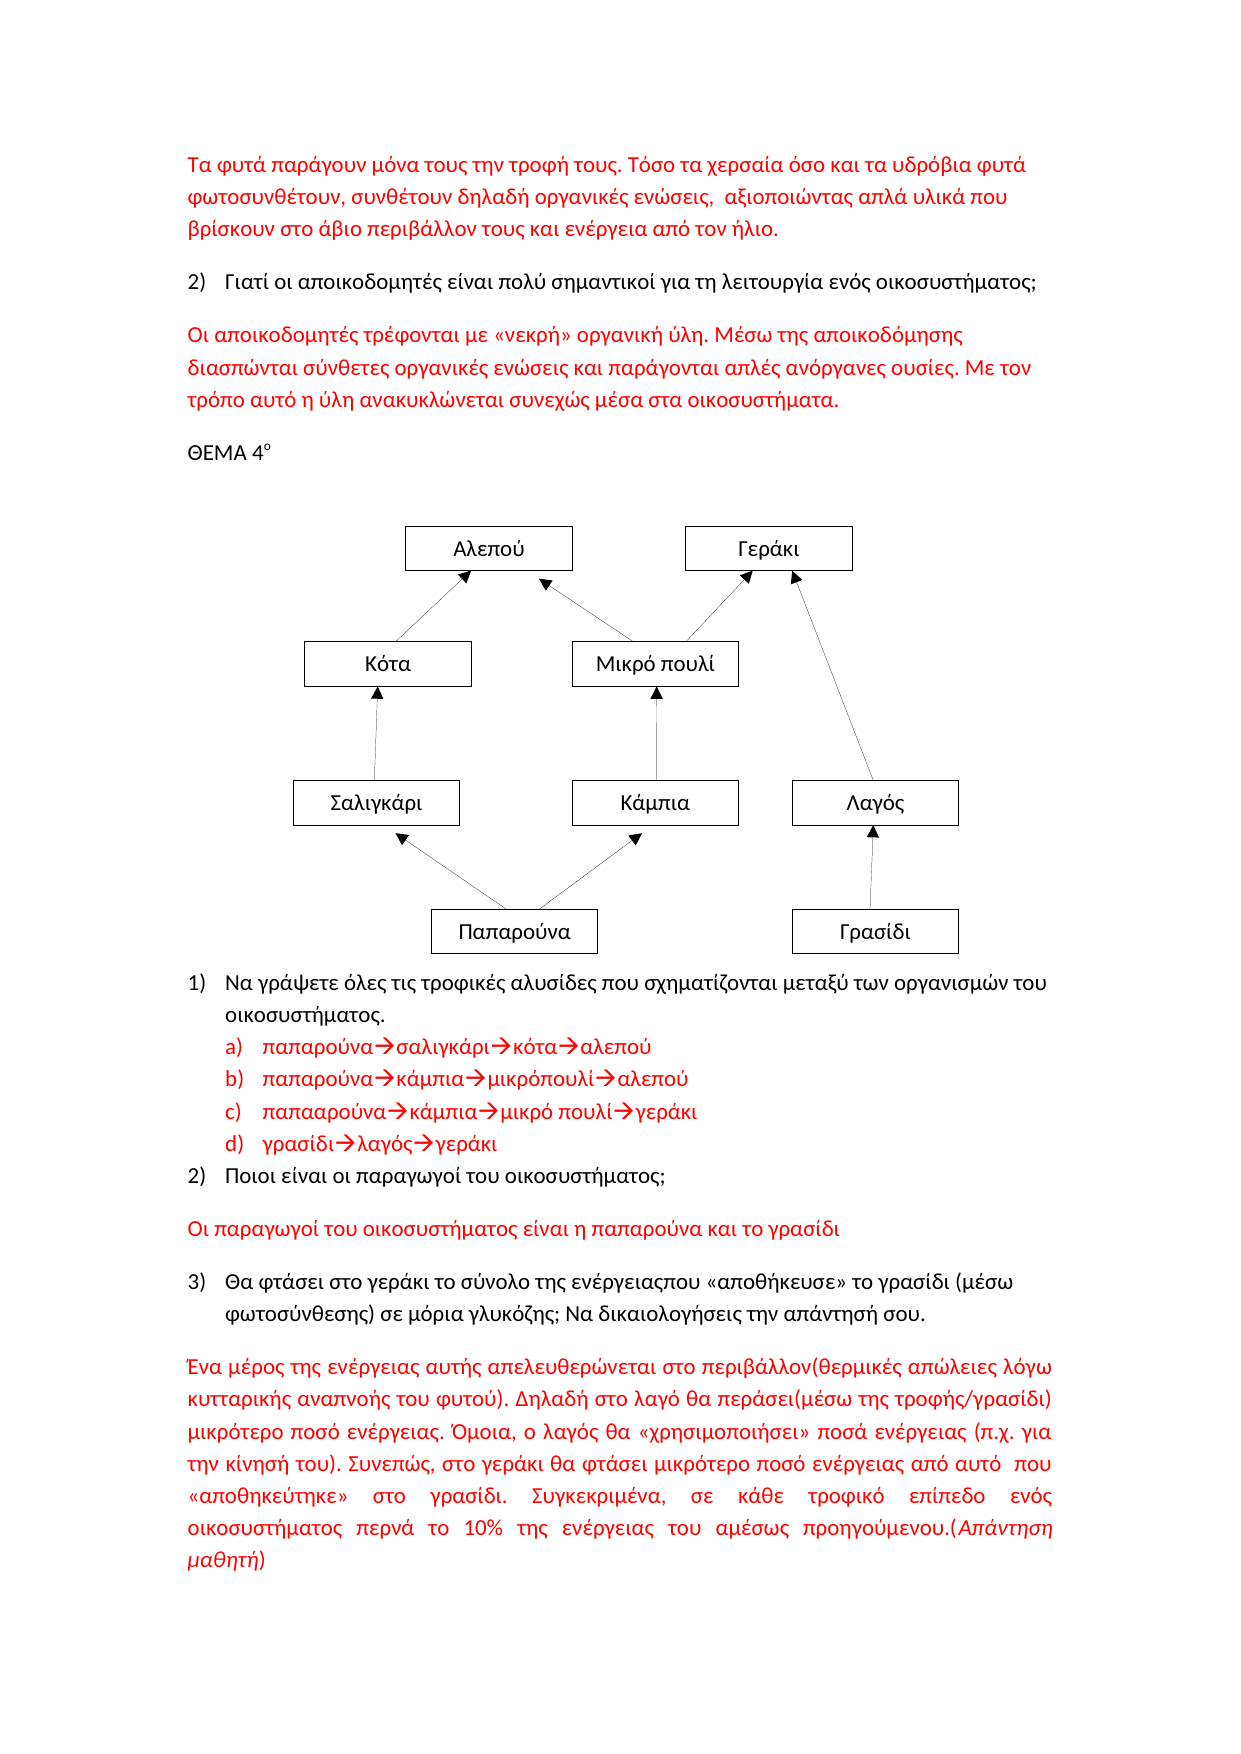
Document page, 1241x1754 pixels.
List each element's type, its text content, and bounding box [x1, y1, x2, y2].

list παπαρούνασαλιγκάρικότααλεπού [225, 1032, 1053, 1060]
list Να γράψετε όλες τις τροφικές αλυσίδες που σχηματίζονται μεταξύ των οργανισμών του οικοσυστήματος. [187, 968, 1053, 1028]
list Γιατί οι αποικοδομητές είναι πολύ σημαντικοί για τη λειτουργία ενός οικοσυστήματος; [187, 267, 1053, 295]
text Ένα μέρος της ενέργειας αυτής απελευθερώνεται στο περιβάλλον(θερμικές απώλειες λόγω κυτταρικής αναπνοής του φυτού). Δηλαδή στο λαγό θα περάσει(μέσω της τροφής/γρασίδι) μικρότερο ποσό ενέργειας. Όμοια, ο λαγός θα «χρησιμοποιήσει» ποσά ενέργειας (π.χ. για την κίνησή του). Συνεπώς, στο γεράκι θα φτάσει μικρότερο ποσό ενέργειας από αυτό που «αποθηκεύτηκε» στο γρασίδι. Συγκεκριμένα, σε κάθε τροφικό επίπεδο ενός οικοσυστήματος περνά το 10% της ενέργειας του αμέσως προηγούμενου.(Απάντηση μαθητή) [187, 1352, 1053, 1573]
list παπααρούνακάμπιαμικρό πουλίγεράκι [225, 1097, 1053, 1125]
text ΘΕΜΑ 4ο [187, 438, 1053, 466]
text Τα φυτά παράγουν μόνα τους την τροφή τους. Τόσο τα χερσαία όσο και τα υδρόβια φυτά φωτοσυνθέτουν, συνθέτουν δηλαδή οργανικές ενώσεις, αξιοποιώντας απλά υλικά που βρίσκουν στο άβιο περιβάλλον τους και ενέργεια από τον ήλιο. [187, 150, 1053, 242]
text Οι παραγωγοί του οικοσυστήματος είναι η παπαρούνα και το γρασίδι [187, 1214, 1053, 1242]
list Ποιοι είναι οι παραγωγοί του οικοσυστήματος; [187, 1161, 1053, 1189]
list Θα φτάσει στο γεράκι το σύνολο της ενέργειαςπου «αποθήκευσε» το γρασίδι (μέσω φωτοσύνθεσης) σε μόρια γλυκόζης; Να δικαιολογήσεις την απάντησή σου. [187, 1267, 1053, 1327]
list παπαρούνακάμπιαμικρόπουλίαλεπού [225, 1064, 1053, 1093]
list γρασίδιλαγόςγεράκι [225, 1129, 1053, 1157]
text Οι αποικοδομητές τρέφονται με «νεκρή» οργανική ύλη. Μέσω της αποικοδόμησης διασπώνται σύνθετες οργανικές ενώσεις και παράγονται απλές ανόργανες ουσίες. Με τον τρόπο αυτό η ύλη ανακυκλώνεται συνεχώς μέσα στα οικοσυστήματα. [187, 320, 1053, 413]
